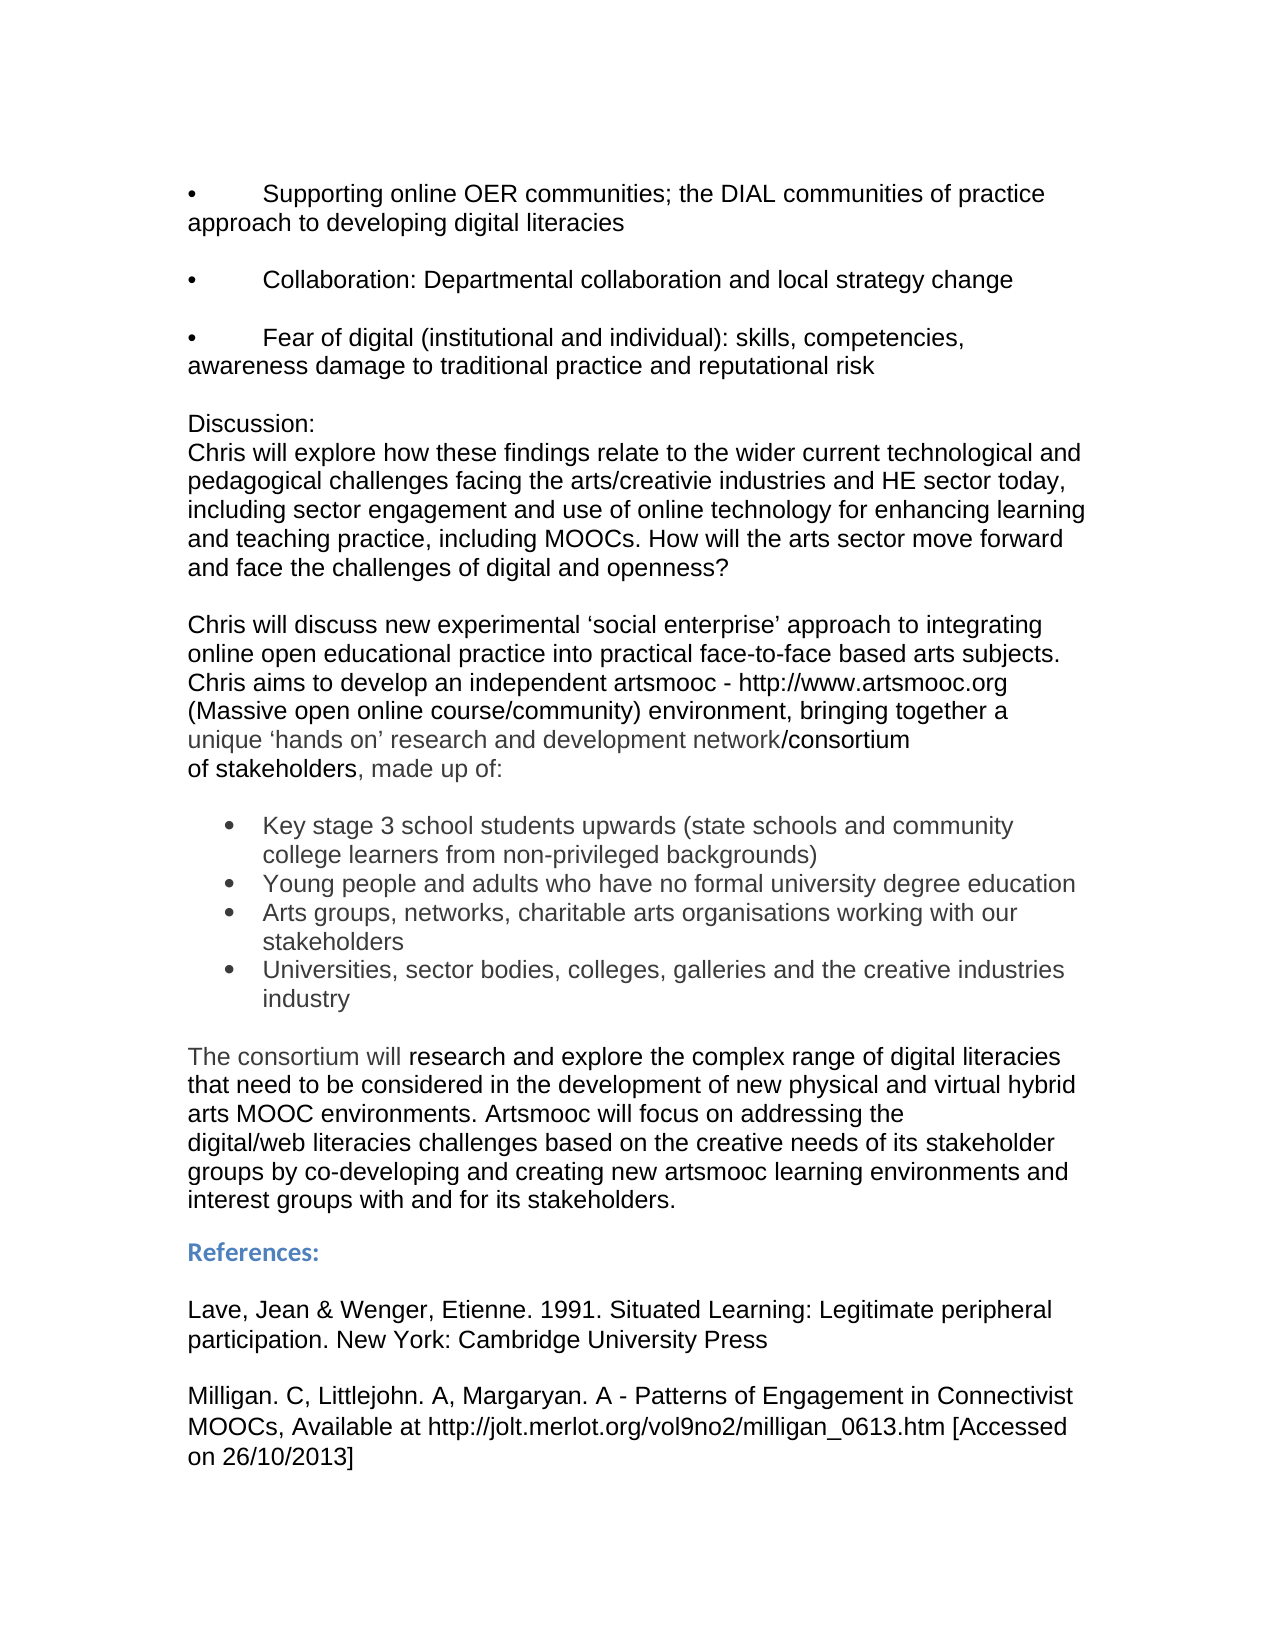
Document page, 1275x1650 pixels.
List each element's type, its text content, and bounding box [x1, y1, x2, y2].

text Chris will explore how these findings relate to the wider current technological and pedagogical challenges facing the arts/creativie industries and HE sector today, including sector engagement and use of online technology for enhancing learning and teaching practice, including MOOCs. How will the arts sector move forward and face the challenges of digital and openness? [187, 437, 1087, 581]
list Universities, sector bodies, colleges, galleries and the creative industries industry [225, 955, 1087, 1013]
text • Fear of digital (institutional and individual): skills, competencies, awareness damage to traditional practice and reputational risk [187, 322, 1087, 380]
list Key stage 3 school students upwards (state schools and community college learners from non-privileged backgrounds) [225, 811, 1087, 869]
text Discussion: [187, 409, 1087, 437]
text Chris will discuss new experimental ‘social enterprise’ approach to integrating online open educational practice into practical face-to-face based arts subjects. Chris aims to develop an independent artsmooc - http://www.artsmooc.org (Massive open online course/community) environment, bringing together a unique ‘hands on’ research and development network/consortium of stakeholders, made up of: [187, 610, 1087, 782]
list Arts groups, networks, charitable arts organisations working with our stakeholders [225, 898, 1087, 955]
text • Supporting online OER communities; the DIAL communities of practice approach to developing digital literacies [187, 179, 1087, 236]
text Milligan. C, Littlejohn. A, Margaryan. A - Patterns of Engagement in Connectivist MOOCs, Available at http://jolt.merlot.org/vol9no2/milligan_0613.htm [Accessed on 26/10/2013] [187, 1379, 1087, 1471]
text Lave, Jean & Wenger, Etienne. 1991. Situated Learning: Legitimate peripheral participation. New York: Cambridge University Press [187, 1293, 1087, 1354]
subtitle References: [187, 1235, 1087, 1268]
list Young people and adults who have no formal university degree education [225, 869, 1087, 898]
text The consortium will research and explore the complex range of digital literacies that need to be considered in the development of new physical and virtual hybrid arts MOOC environments. Artsmooc will focus on addressing the digital/web literacies challenges based on the creative needs of its stakeholder groups by co-developing and creating new artsmooc learning environments and interest groups with and for its stakeholders. ​ [187, 1042, 1087, 1214]
text • Collaboration: Departmental collaboration and local strategy change [187, 265, 1087, 294]
